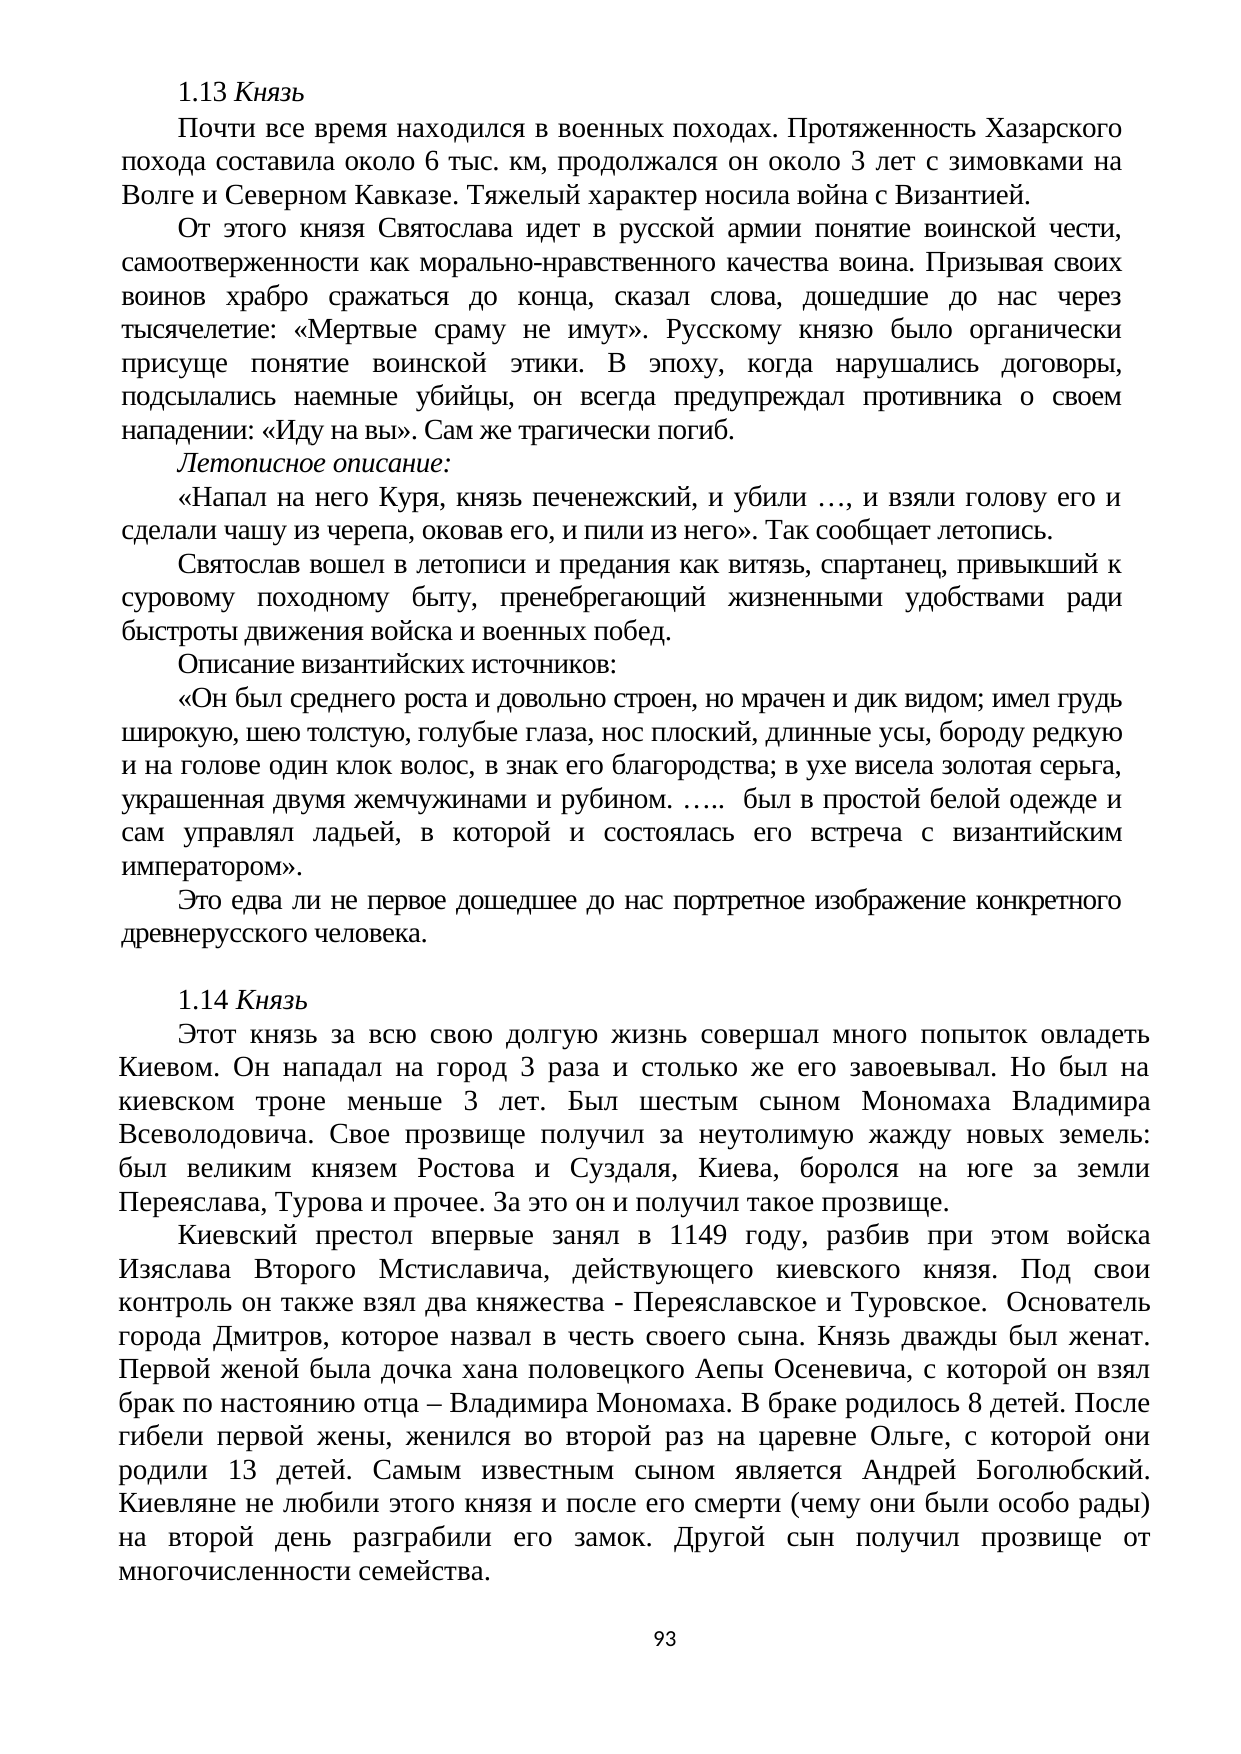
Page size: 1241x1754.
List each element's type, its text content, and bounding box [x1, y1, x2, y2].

text Это едва ли не первое дошедшее до нас портретное изображение конкретного древнерусского человека. [121, 882, 1123, 949]
text Описание византийских источников: [121, 647, 1123, 680]
text Киевский престол впервые занял в 1149 году, разбив при этом войска Изяслава Второго Мстиславича, действующего киевского князя. Под свои контроль он также взял два княжества - Переяславское и Туровское. Основатель города Дмитров, которое назвал в честь своего сына. Князь дважды был женат. Первой женой была дочка хана половецкого Аепы Осеневича, с которой он взял брак по настоянию отца – Владимира Мономаха. В браке родилось 8 детей. После гибели первой жены, женился во второй раз на царевне Ольге, с которой они родили 13 детей. Самым известным сыном является Андрей Боголюбский. Киевляне не любили этого князя и после его смерти (чему они были особо рады) на второй день разграбили его замок. Другой сын получил прозвище от многочисленности семейства. [118, 1217, 1152, 1586]
text Этот князь за всю свою долгую жизнь совершал много попыток овладеть Киевом. Он нападал на город 3 раза и столько же его завоевывал. Но был на киевском троне меньше 3 лет. Был шестым сыном Мономаха Владимира Всеволодовича. Свое прозвище получил за неутолимую жажду новых земель: был великим князем Ростова и Суздаля, Киева, боролся на юге за земли Переяслава, Турова и прочее. За это он и получил такое прозвище. [118, 1016, 1152, 1217]
text «Он был среднего роста и довольно строен, но мрачен и дик видом; имел грудь широкую, шею толстую, голубые глаза, нос плоский, длинные усы, бороду редкую и на голове один клок волос, в знак его благородства; в ухе висела золотая серьга, украшенная двумя жемчужинами и рубином. ….. был в простой белой одежде и сам управлял ладьей, в которой и состоялась его встреча с византийским императором». [121, 680, 1123, 881]
text 1.13 Князь [121, 74, 1123, 107]
text 1.14 Князь [177, 982, 1152, 1016]
text Летописное описание: [121, 445, 1123, 479]
text Почти все время находился в военных походах. Протяженность Хазарского похода составила около 6 тыс. км, продолжался он около 3 лет с зимовками на Волге и Северном Кавказе. Тяжелый характер носила война с Византией. [121, 110, 1123, 211]
text «Напал на него Куря, князь печенежский, и убили …, и взяли голову его и сделали чашу из черепа, оковав его, и пили из него». Так сообщает летопись. [121, 479, 1123, 546]
text От этого князя Святослава идет в русской армии понятие воинской чести, самоотверженности как морально-нравственного качества воина. Призывая своих воинов храбро сражаться до конца, сказал слова, дошедшие до нас через тысячелетие: «Мертвые сраму не имут». Русскому князю было органически присуще понятие воинской этики. В эпоху, когда нарушались договоры, подсылались наемные убийцы, он всегда предупреждал противника о своем нападении: «Иду на вы». Сам же трагически погиб. [121, 211, 1123, 445]
text Святослав вошел в летописи и предания как витязь, спартанец, привыкший к суровому походному быту, пренебрегающий жизненными удобствами ради быстроты движения войска и военных побед. [121, 546, 1123, 647]
